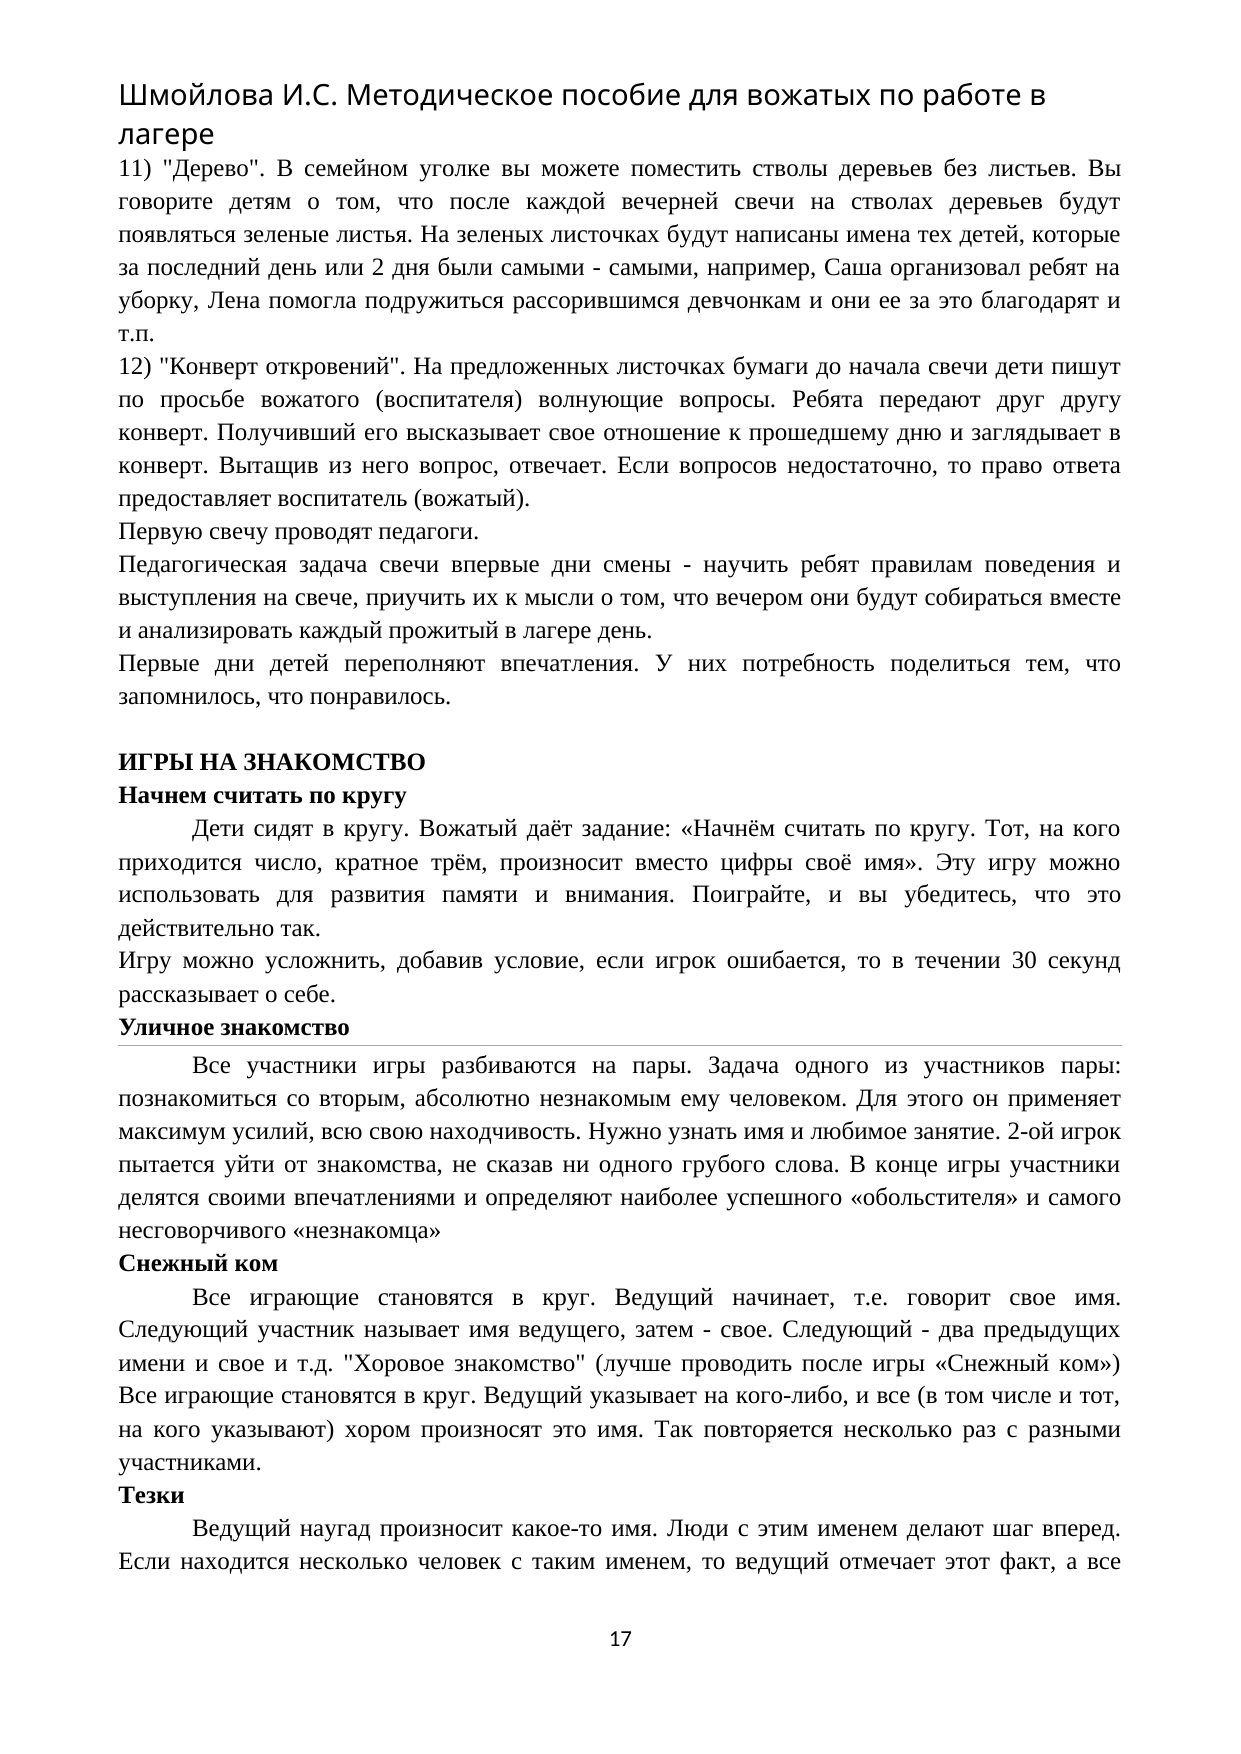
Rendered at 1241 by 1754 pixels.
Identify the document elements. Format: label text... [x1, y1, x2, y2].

text Дети сидят в кругу. Вожатый даёт задание: «Начнём считать по кругу. Тот, на кого приходится число, кратное трём, произносит вместо цифры своё имя». Эту игру можно использовать для развития памяти и внимания. Поиграйте, и вы убедитесь, что это действительно так. [118, 813, 1122, 941]
text 12) "Конверт откровений". На предложенных листочках бумаги до начала свечи дети пишут по просьбе вожатого (воспитателя) волнующие вопросы. Ребята передают друг другу конверт. Получивший его высказывает свое отношение к прошедшему дню и заглядывает в конверт. Вытащив из него вопрос, отвечает. Если вопросов недостаточно, то право ответа предоставляет воспитатель (вожатый). [118, 351, 1122, 512]
text Первые дни детей переполняют впечатления. У них потребность поделиться тем, что запомнилось, что понравилось. [118, 648, 1122, 710]
text Уличное знакомство [118, 1012, 1122, 1045]
text Первую свечу проводят педагоги. [118, 516, 1122, 545]
text Педагогическая задача свечи впервые дни смены - научить ребят правилам поведения и выступления на свече, приучить их к мысли о том, что вечером они будут собираться вместе и анализировать каждый прожитый в лагере день. [118, 549, 1122, 644]
text Все участники игры разбиваются на пары. Задача одного из участников пары: познакомиться со вторым, абсолютно незнакомым ему человеком. Для этого он применяет максимум усилий, всю свою находчивость. Нужно узнать имя и любимое занятие. 2-ой игрок пытается уйти от знакомства, не сказав ни одного грубого слова. В конце игры участники делятся своими впечатлениями и определяют наиболее успешного «обольстителя» и самого несговорчивого «незнакомца» [118, 1050, 1122, 1244]
text 11) "Дерево". В семейном уголке вы можете поместить стволы деревьев без листьев. Вы говорите детям о том, что после каждой вечерней свечи на стволах деревьев будут появляться зеленые листья. На зеленых листочках будут написаны имена тех детей, которые за последний день или 2 дня были самыми - самыми, например, Саша организовал ребят на уборку, Лена помогла подружиться рассорившимся девчонкам и они ее за это благодарят и т.п. [118, 153, 1122, 347]
text Все играющие становятся в круг. Ведущий начинает, т.е. говорит свое имя. Следующий участник называет имя ведущего, затем - свое. Следующий - два предыдущих имени и свое и т.д. "Хоровое знакомство" (лучше проводить после игры «Снежный ком») Все играющие становятся в круг. Ведущий указывает на кого-либо, и все (в том числе и тот, на кого указывают) хором произносят это имя. Так повторяется несколько раз с разными участниками. Тезки [118, 1282, 1122, 1508]
text Игру можно усложнить, добавив условие, если игрок ошибается, то в течении 30 секунд рассказывает о себе. [118, 946, 1122, 1007]
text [118, 1513, 1122, 1574]
text Снежный ком [118, 1248, 1122, 1277]
text Начнем считать по кругу [118, 781, 1122, 809]
text ИГРЫ НА ЗНАКОМСТВО [118, 747, 1122, 776]
